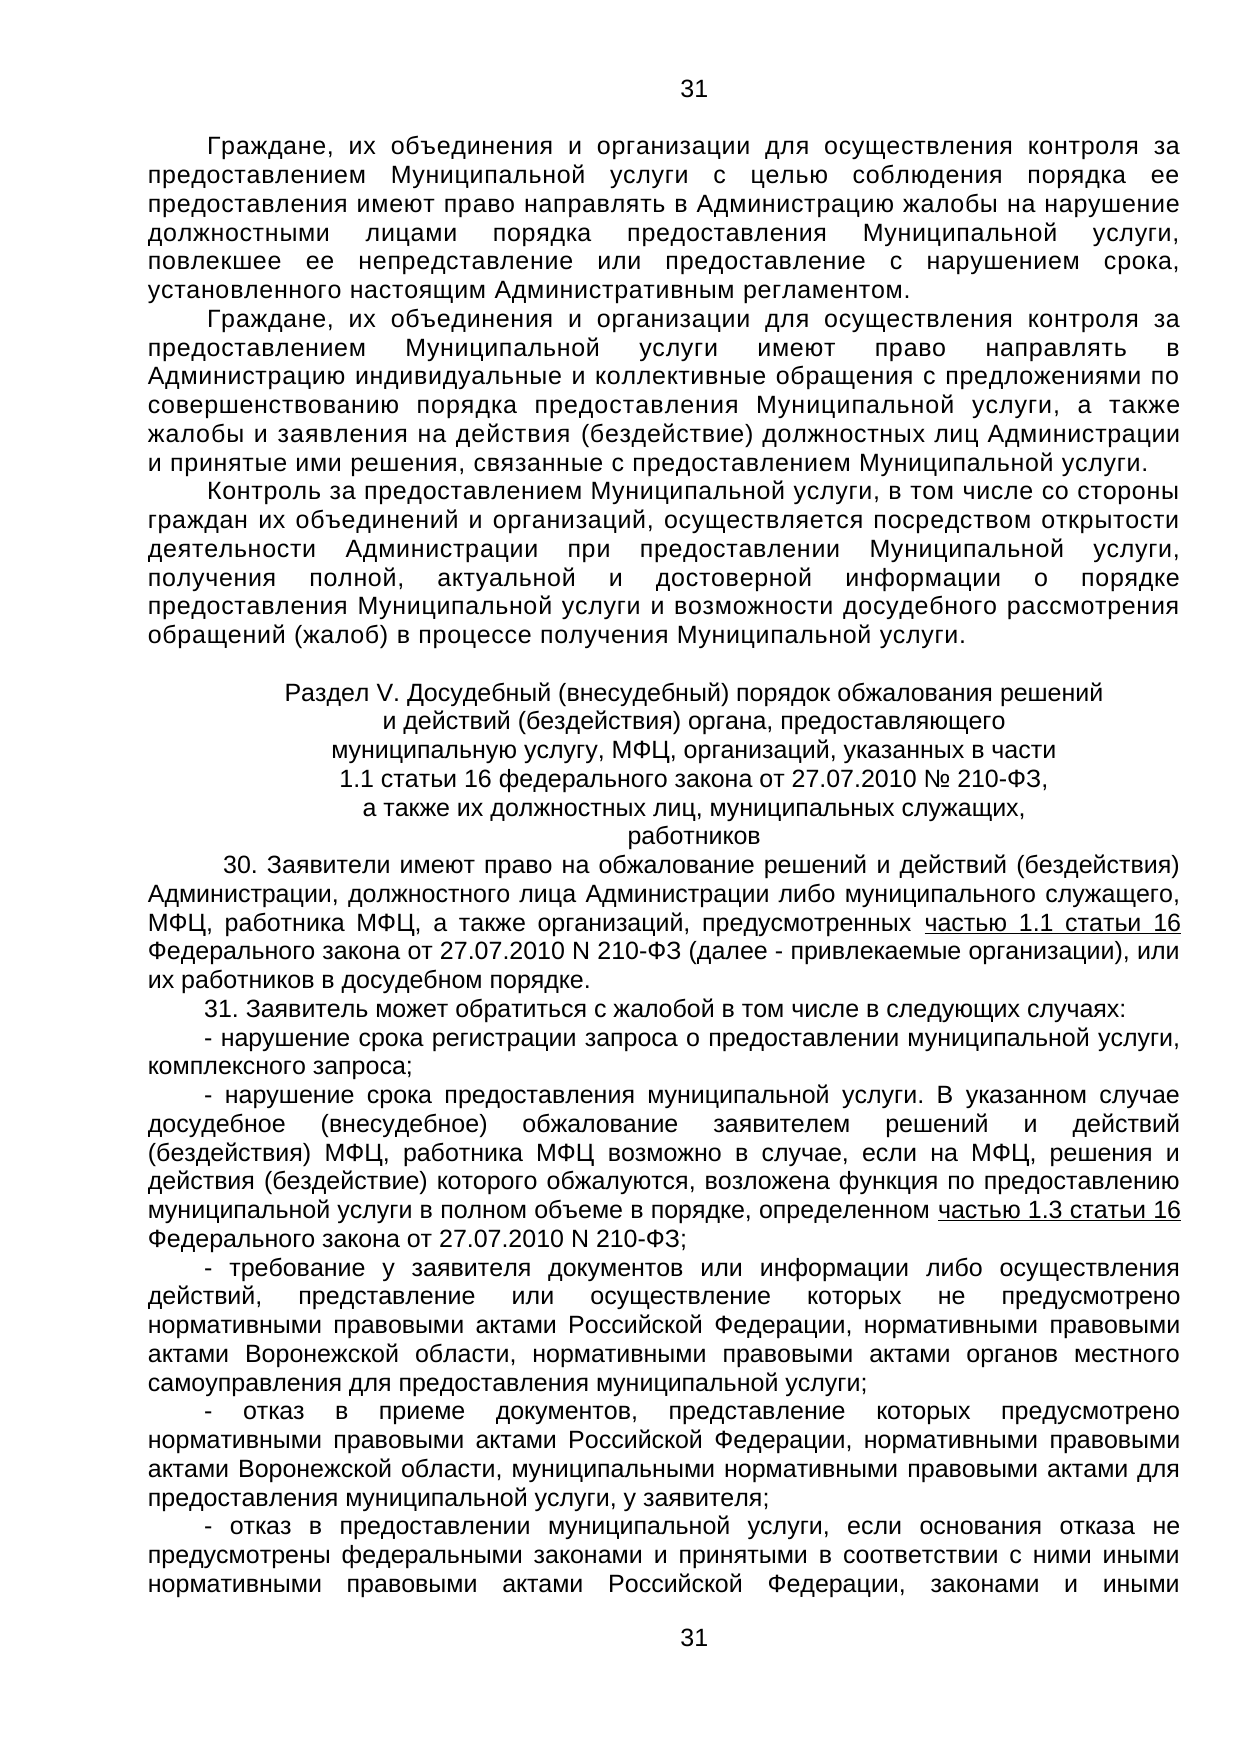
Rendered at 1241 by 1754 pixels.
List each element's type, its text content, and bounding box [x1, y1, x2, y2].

text и действий (бездействия) органа, предоставляющего [148, 706, 1181, 735]
text - нарушение срока регистрации запроса о предоставлении муниципальной услуги, комплексного запроса; [148, 1022, 1181, 1080]
list Граждане, их объединения и организации для осуществления контроля за предоставлением Муниципальной услуги имеют право направлять в Администрацию индивидуальные и коллективные обращения с предложениями по совершенствованию порядка предоставления Муниципальной услуги, а также жалобы и заявления на действия (бездействие) должностных лиц Администрации и принятые ими решения, связанные с предоставлением Муниципальной услуги. [148, 304, 1181, 476]
text работников [148, 821, 1181, 850]
text 31. Заявитель может обратиться с жалобой в том числе в следующих случаях: [148, 994, 1181, 1022]
text муниципальную услугу, МФЦ, организаций, указанных в части [148, 735, 1181, 764]
text Раздел V. Досудебный (внесудебный) порядок обжалования решений [148, 677, 1181, 706]
text - нарушение срока предоставления муниципальной услуги. В указанном случае досудебное (внесудебное) обжалование заявителем решений и действий (бездействия) МФЦ, работника МФЦ возможно в случае, если на МФЦ, решения и действия (бездействие) которого обжалуются, возложена функция по предоставлению муниципальной услуги в полном объеме в порядке, определенном частью 1.3 статьи 16 Федерального закона от 27.07.2010 N 210-ФЗ; [148, 1080, 1181, 1252]
text - отказ в приеме документов, представление которых предусмотрено нормативными правовыми актами Российской Федерации, нормативными правовыми актами Воронежской области, муниципальными нормативными правовыми актами для предоставления муниципальной услуги, у заявителя; [148, 1396, 1181, 1511]
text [148, 1511, 1181, 1597]
list Граждане, их объединения и организации для осуществления контроля за предоставлением Муниципальной услуги с целью соблюдения порядка ее предоставления имеют право направлять в Администрацию жалобы на нарушение должностными лицами порядка предоставления Муниципальной услуги, повлекшее ее непредставление или предоставление с нарушением срока, установленного настоящим Административным регламентом. [148, 131, 1181, 304]
text а также их должностных лиц, муниципальных служащих, [148, 792, 1181, 821]
text - требование у заявителя документов или информации либо осуществления действий, представление или осуществление которых не предусмотрено нормативными правовыми актами Российской Федерации, нормативными правовыми актами Воронежской области, нормативными правовыми актами органов местного самоуправления для предоставления муниципальной услуги; [148, 1252, 1181, 1396]
list Контроль за предоставлением Муниципальной услуги, в том числе со стороны граждан их объединений и организаций, осуществляется посредством открытости деятельности Администрации при предоставлении Муниципальной услуги, получения полной, актуальной и достоверной информации о порядке предоставления Муниципальной услуги и возможности досудебного рассмотрения обращений (жалоб) в процессе получения Муниципальной услуги. [148, 476, 1181, 649]
text 30. Заявители имеют право на обжалование решений и действий (бездействия) Администрации, должностного лица Администрации либо муниципального служащего, МФЦ, работника МФЦ, а также организаций, предусмотренных частью 1.1 статьи 16 Федерального закона от 27.07.2010 N 210-ФЗ (далее - привлекаемые организации), или их работников в досудебном порядке. [148, 850, 1181, 994]
text 1.1 статьи 16 федерального закона от 27.07.2010 № 210-ФЗ, [148, 764, 1181, 792]
